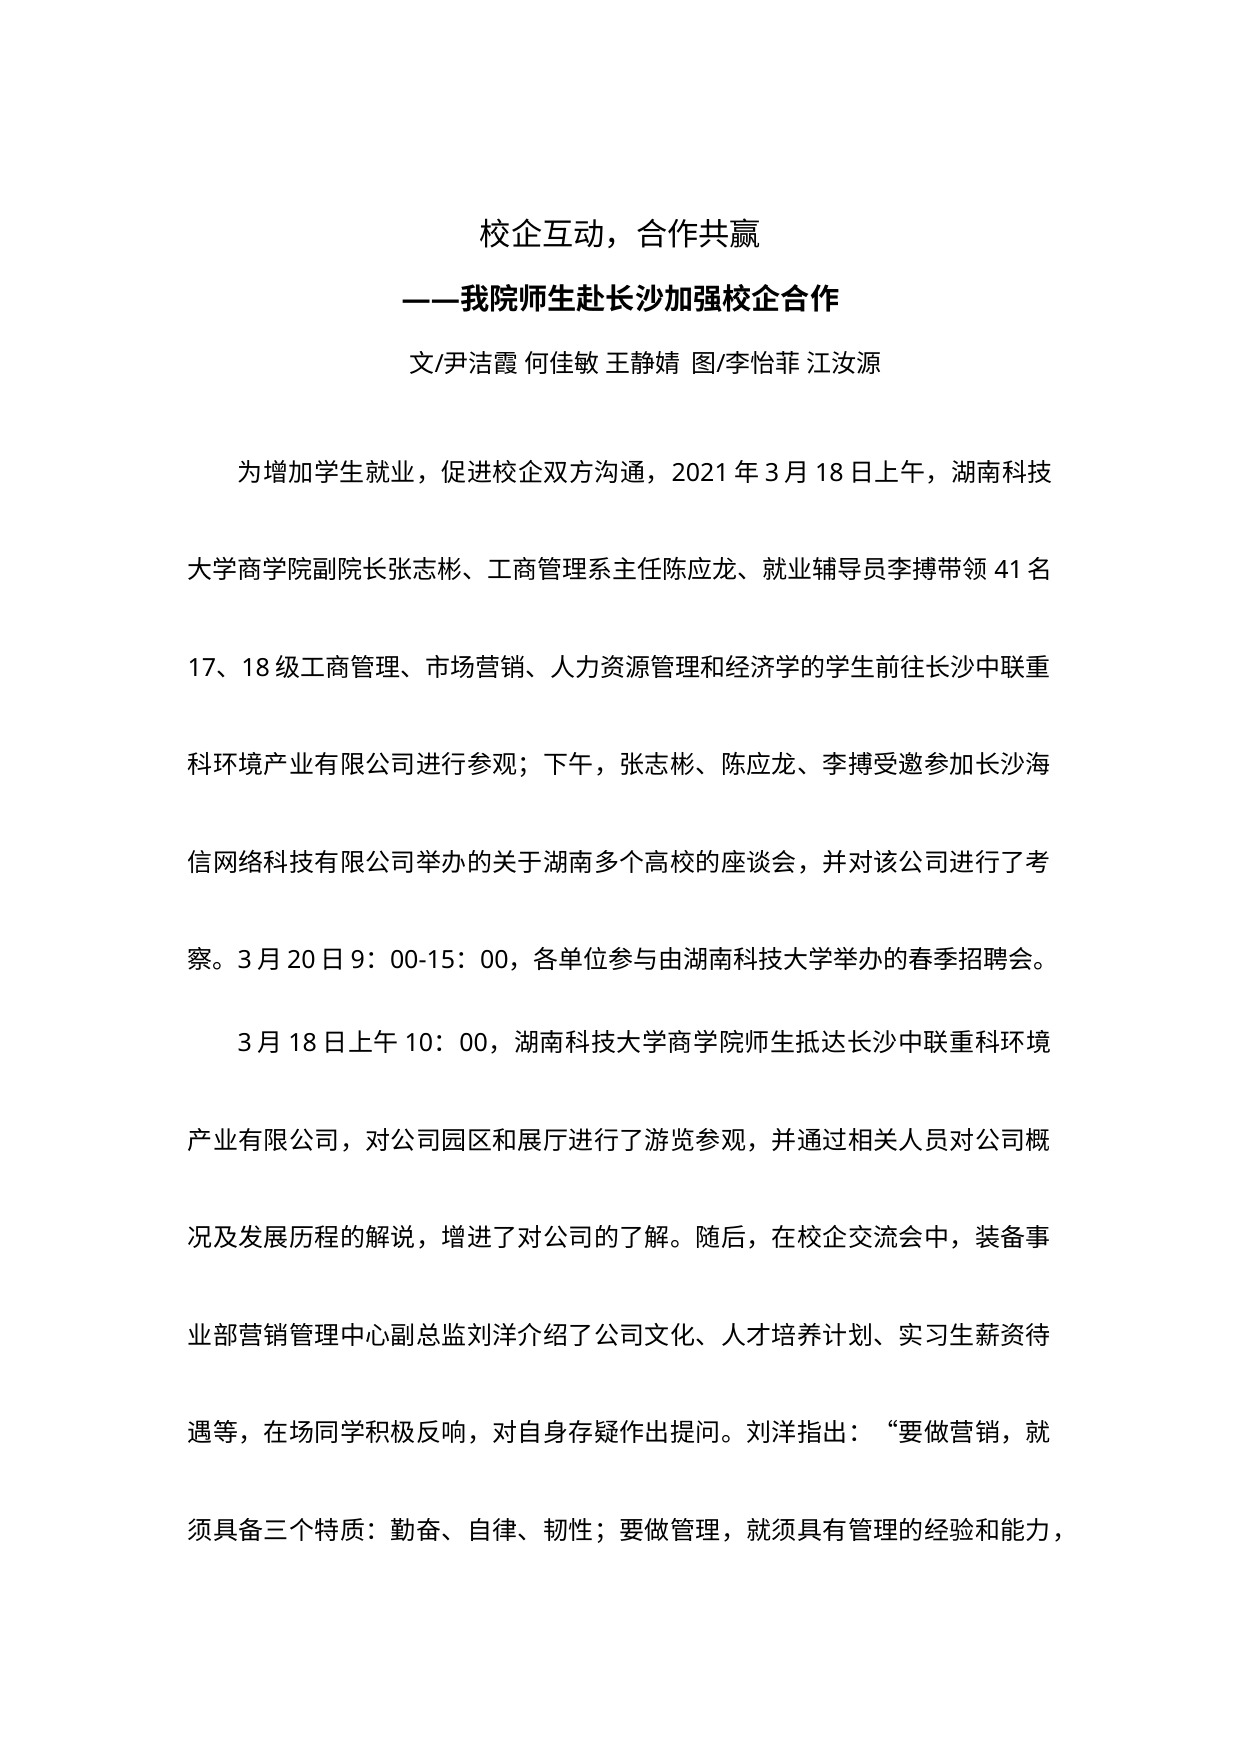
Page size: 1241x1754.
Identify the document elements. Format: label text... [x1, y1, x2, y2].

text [187, 1008, 1053, 1561]
text 校企互动，合作共赢 [187, 199, 1053, 264]
text 文/尹洁霞 何佳敏 王静婧 图/李怡菲 江汝源 [187, 329, 1053, 394]
text ——我院师生赴长沙加强校企合作 [187, 264, 1053, 329]
text 为增加学生就业，促进校企双方沟通，2021年3月18日上午，湖南科技大学商学院副院长张志彬、工商管理系主任陈应龙、就业辅导员李搏带领41名17、18级工商管理、市场营销、人力资源管理和经济学的学生前往长沙中联重科环境产业有限公司进行参观；下午，张志彬、陈应龙、李搏受邀参加长沙海信网络科技有限公司举办的关于湖南多个高校的座谈会，并对该公司进行了考察。3月20日9：00-15：00，各单位参与由湖南科技大学举办的春季招聘会。 [187, 438, 1053, 990]
